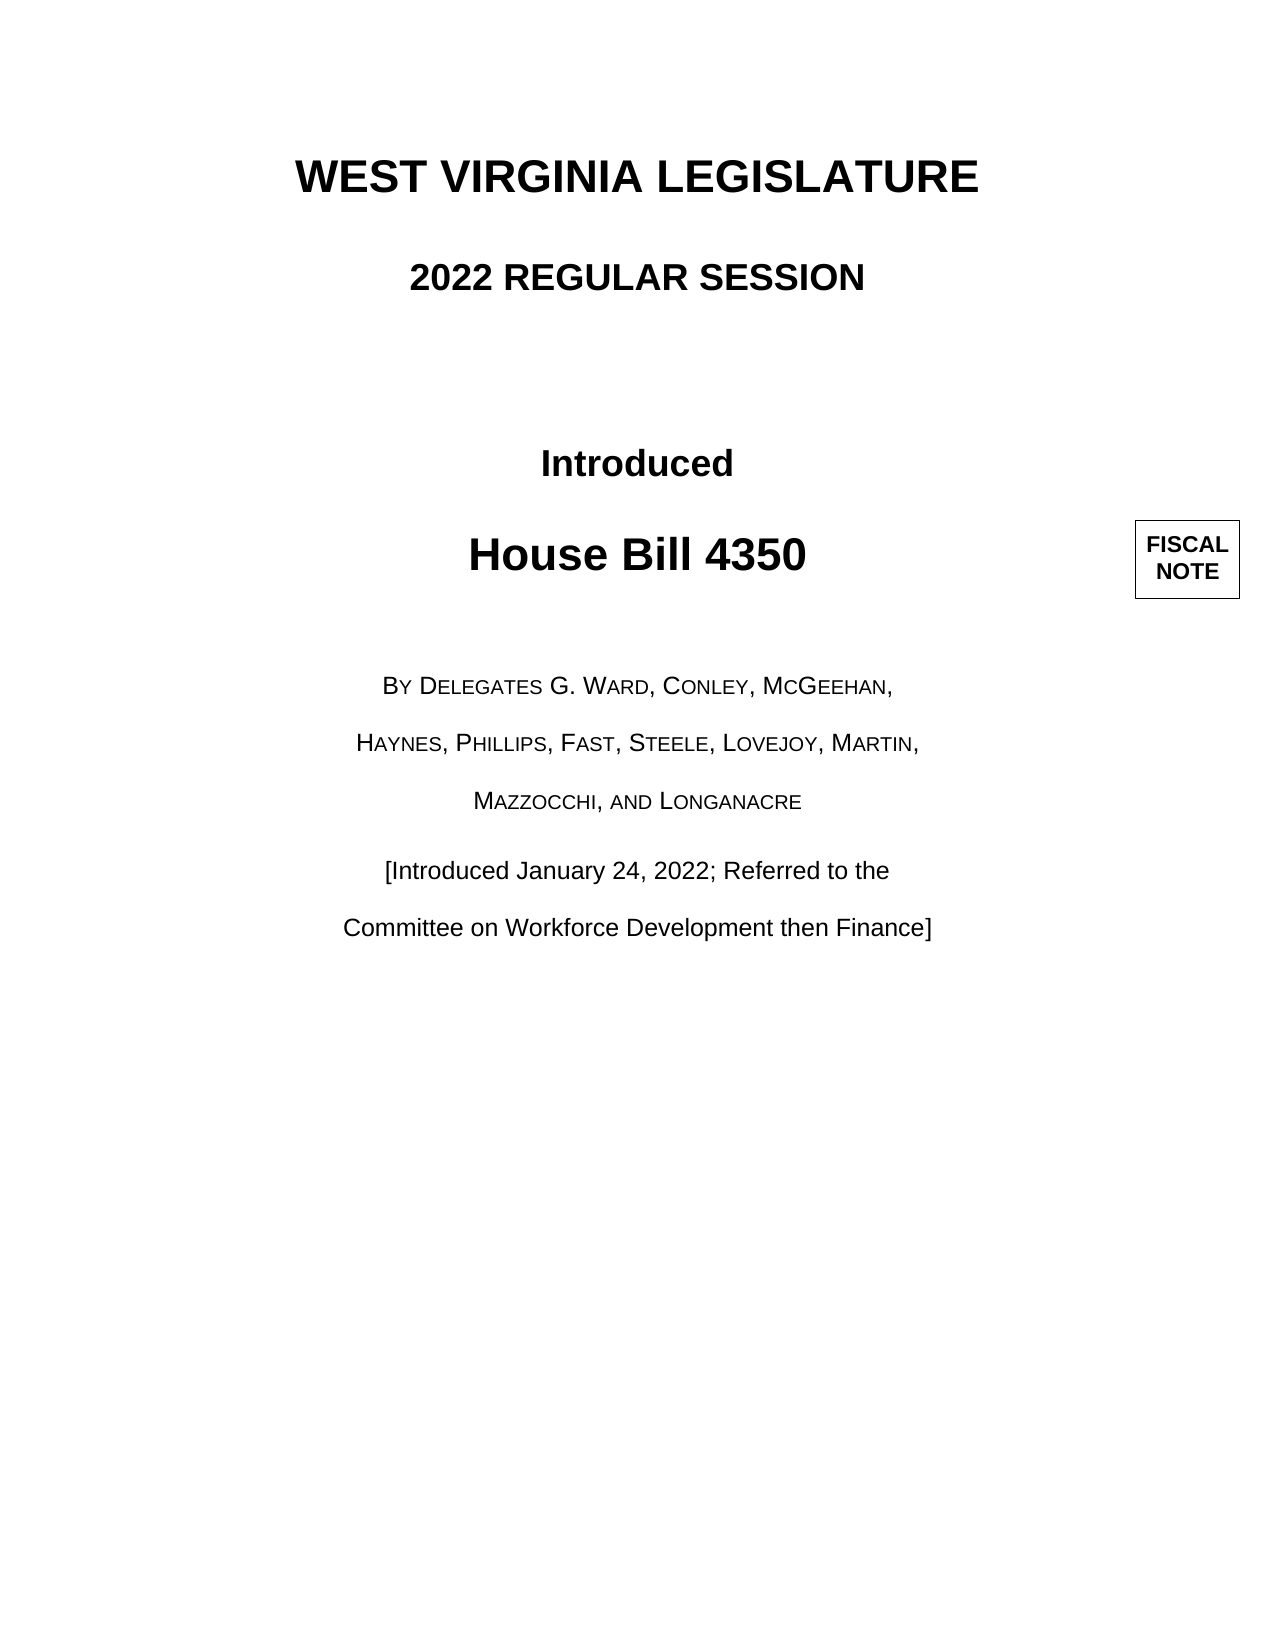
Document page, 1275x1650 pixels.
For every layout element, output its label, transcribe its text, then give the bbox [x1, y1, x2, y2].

text By [337, 671, 937, 814]
title WEST virginia legislature [150, 150, 1125, 203]
text [] [337, 856, 937, 942]
title 2022 regular session [150, 255, 1125, 298]
text Bill [150, 528, 1125, 581]
